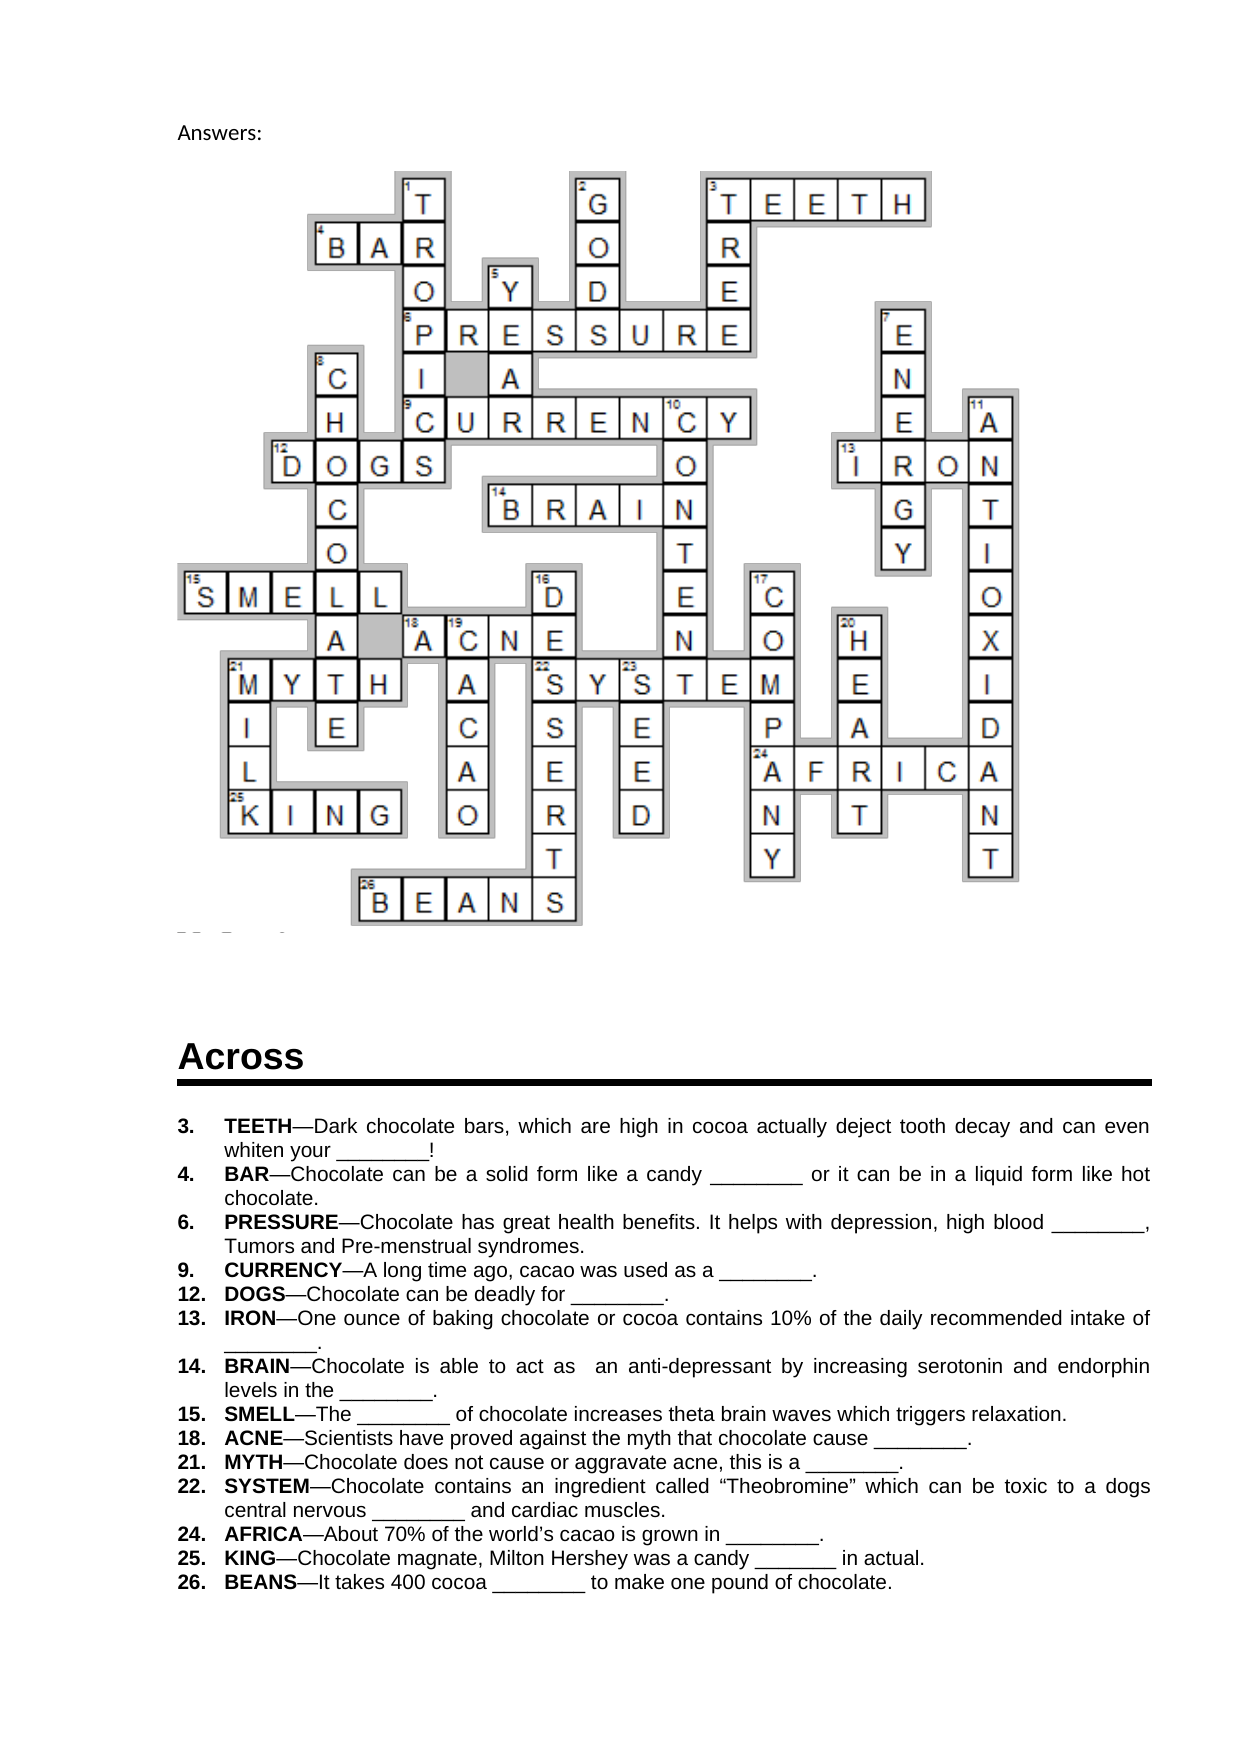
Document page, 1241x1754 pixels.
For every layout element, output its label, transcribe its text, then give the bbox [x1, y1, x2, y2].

text 15. SMELL—The ________ of chocolate increases theta brain waves which triggers relaxation. [177, 1402, 1152, 1426]
text 25. KING—Chocolate magnate, Milton Hershey was a candy _______ in actual. [177, 1546, 1152, 1569]
text Answers: [177, 118, 1152, 146]
text 6. PRESSURE—Chocolate has great health benefits. It helps with depression, high blood ________, Tumors and Pre-menstrual syndromes. [177, 1210, 1152, 1258]
picture [177, 171, 1021, 933]
text 26. BEANS—It takes 400 cocoa ________ to make one pound of chocolate. [177, 1569, 1152, 1593]
text 18. ACNE—Scientists have proved against the myth that chocolate cause ________. [177, 1426, 1152, 1450]
text 21. MYTH—Chocolate does not cause or aggravate acne, this is a ________. [177, 1450, 1152, 1474]
text 13. IRON—One ounce of baking chocolate or cocoa contains 10% of the daily recommended intake of ________. [177, 1306, 1152, 1354]
text 22. SYSTEM—Chocolate contains an ingredient called “Theobromine” which can be toxic to a dogs central nervous ________ and cardiac muscles. [177, 1474, 1152, 1522]
text 12. DOGS—Chocolate can be deadly for ________. [177, 1282, 1152, 1306]
text 9. CURRENCY—A long time ago, cacao was used as a ________. [177, 1258, 1152, 1282]
text 24. AFRICA—About 70% of the world’s cacao is grown in ________. [177, 1522, 1152, 1546]
text 4. BAR—Chocolate can be a solid form like a candy ________ or it can be in a liquid form like hot chocolate. [177, 1162, 1152, 1210]
text 14. BRAIN—Chocolate is able to act as an anti-depressant by increasing serotonin and endorphin levels in the ________. [177, 1354, 1152, 1402]
text 3. TEETH—Dark chocolate bars, which are high in cocoa actually deject tooth decay and can even whiten your ________! [177, 1114, 1152, 1162]
text Across [177, 1034, 1152, 1079]
